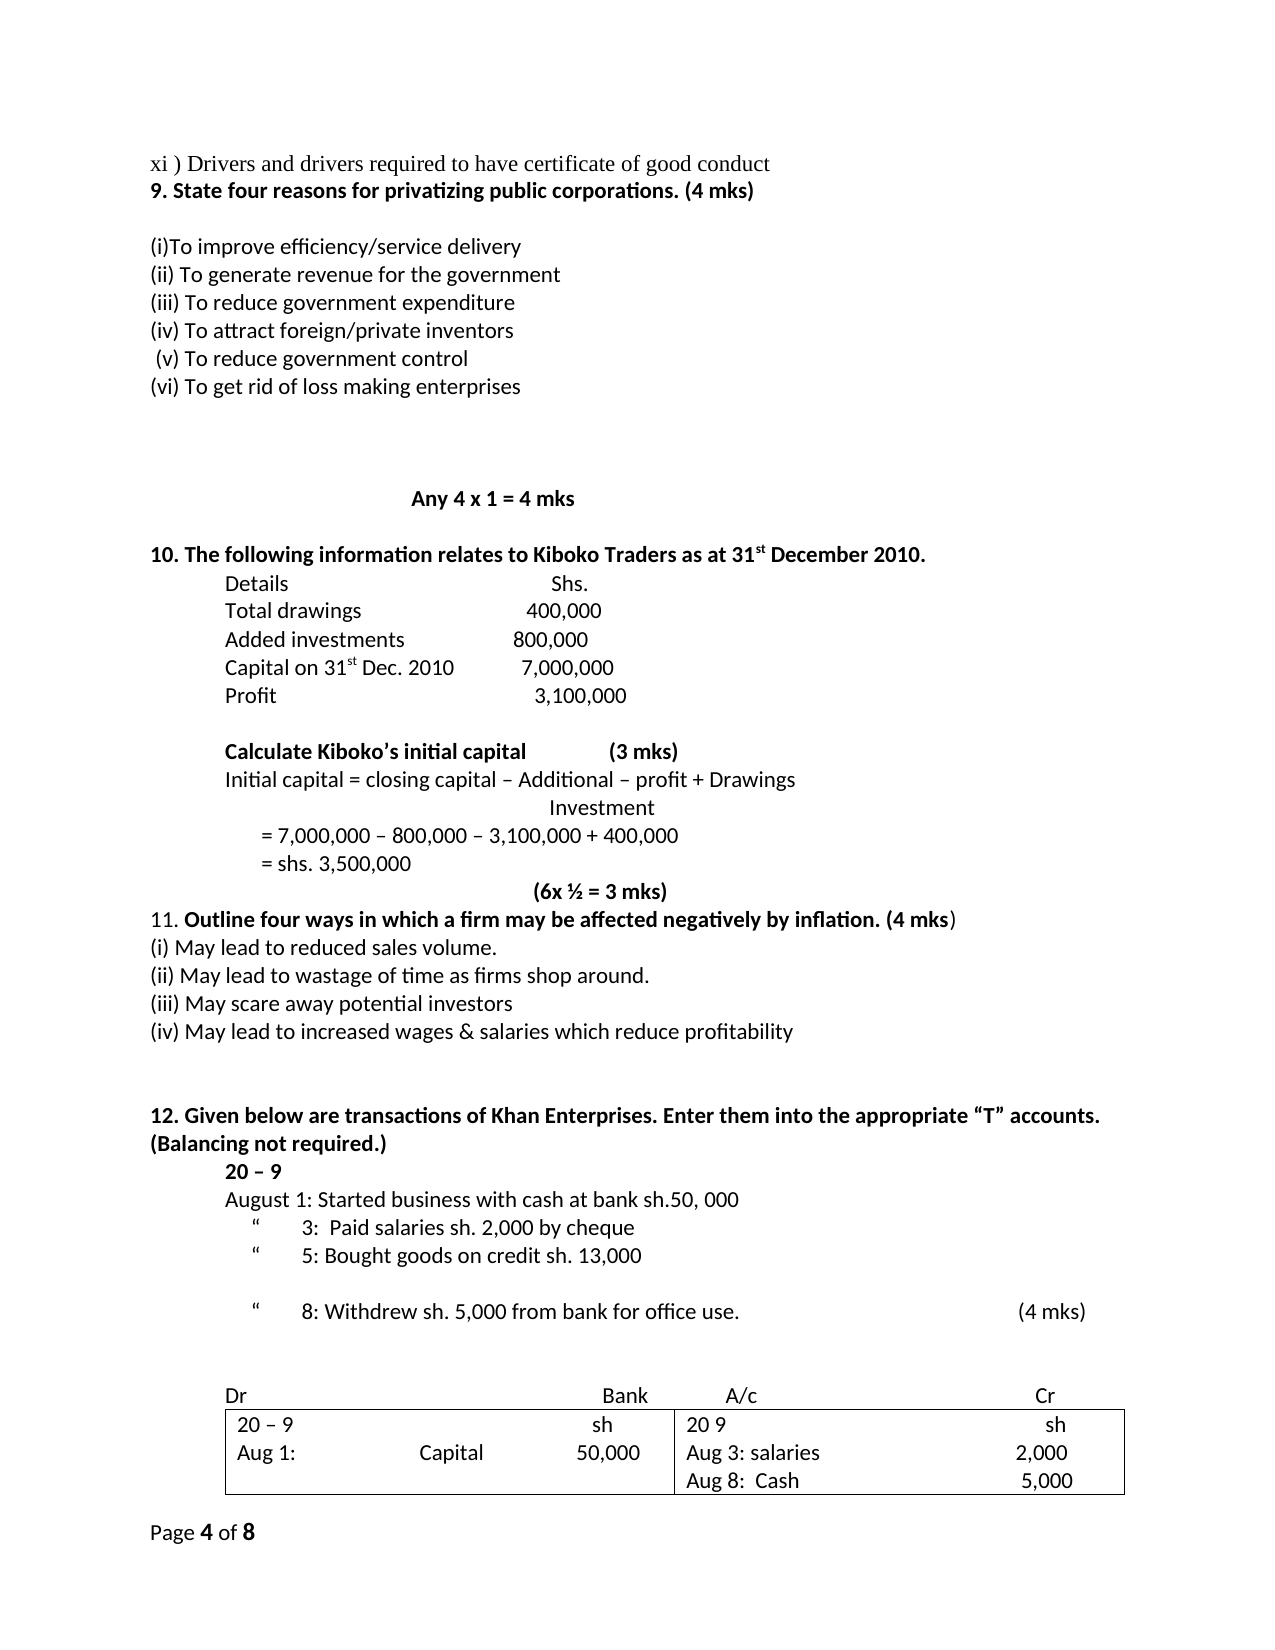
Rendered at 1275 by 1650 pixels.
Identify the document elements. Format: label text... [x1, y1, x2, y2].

text August 1: Started business with cash at bank sh.50, 000 [225, 1185, 1125, 1213]
text (ii) May lead to wastage of time as firms shop around. [150, 961, 1125, 989]
text Profit 3,100,000 [225, 681, 1125, 709]
text xi ) Drivers and drivers required to have certificate of good conduct [150, 150, 1125, 176]
text = shs. 3,500,000 [225, 849, 1125, 877]
text Any 4 x 1 = 4 mks [225, 484, 1125, 513]
text Capital on 31st Dec. 2010 7,000,000 [225, 653, 1125, 681]
text (iii) May scare away potential investors [150, 989, 1125, 1017]
text 10. The following information relates to Kiboko Traders as at 31st December 2010. [150, 541, 1125, 569]
text Total drawings 400,000 [225, 597, 1125, 625]
text Initial capital = closing capital – Additional – profit + Drawings [225, 765, 1125, 793]
text (iii) To reduce government expenditure [150, 288, 1125, 316]
text (iv) To attract foreign/private inventors [150, 316, 1125, 344]
text = 7,000,000 – 800,000 – 3,100,000 + 400,000 [225, 821, 1125, 849]
text 11. Outline four ways in which a firm may be affected negatively by inflation. (4 mks) [150, 905, 1125, 933]
text 12. Given below are transactions of Khan Enterprises. Enter them into the appropriate “T” accounts. (Balancing not required.) [150, 1101, 1125, 1157]
text (ii) To generate revenue for the government [150, 260, 1125, 288]
text Details Shs. [225, 569, 1125, 597]
text Dr Bank A/c Cr [225, 1381, 1125, 1409]
text (vi) To get rid of loss making enterprises [150, 372, 1125, 401]
text “ 5: Bought goods on credit sh. 13,000 [225, 1241, 1125, 1269]
text Added investments 800,000 [225, 625, 1125, 653]
text Calculate Kiboko’s initial capital (3 mks) [225, 737, 1125, 765]
text 20 – 9 [225, 1157, 1125, 1185]
table_header 20 9 sh Aug 3: salaries 2,000 Aug 8: Cash 5,000 [675, 1410, 1124, 1494]
text (v) To reduce government control [150, 344, 1125, 372]
text (i) May lead to reduced sales volume. [150, 933, 1125, 961]
text (iv) May lead to increased wages & salaries which reduce profitability [150, 1017, 1125, 1045]
text “ 3: Paid salaries sh. 2,000 by cheque [225, 1213, 1125, 1241]
text “ 8: Withdrew sh. 5,000 from bank for office use. (4 mks) [225, 1297, 1125, 1325]
text Investment [225, 793, 1125, 821]
text 9. State four reasons for privatizing public corporations. (4 mks) [150, 176, 1125, 204]
text (i)To improve efficiency/service delivery [150, 232, 1125, 260]
text (6x ½ = 3 mks) [533, 877, 1125, 905]
table_header 20 – 9 sh Aug 1: Capital 50,000 [226, 1410, 674, 1494]
